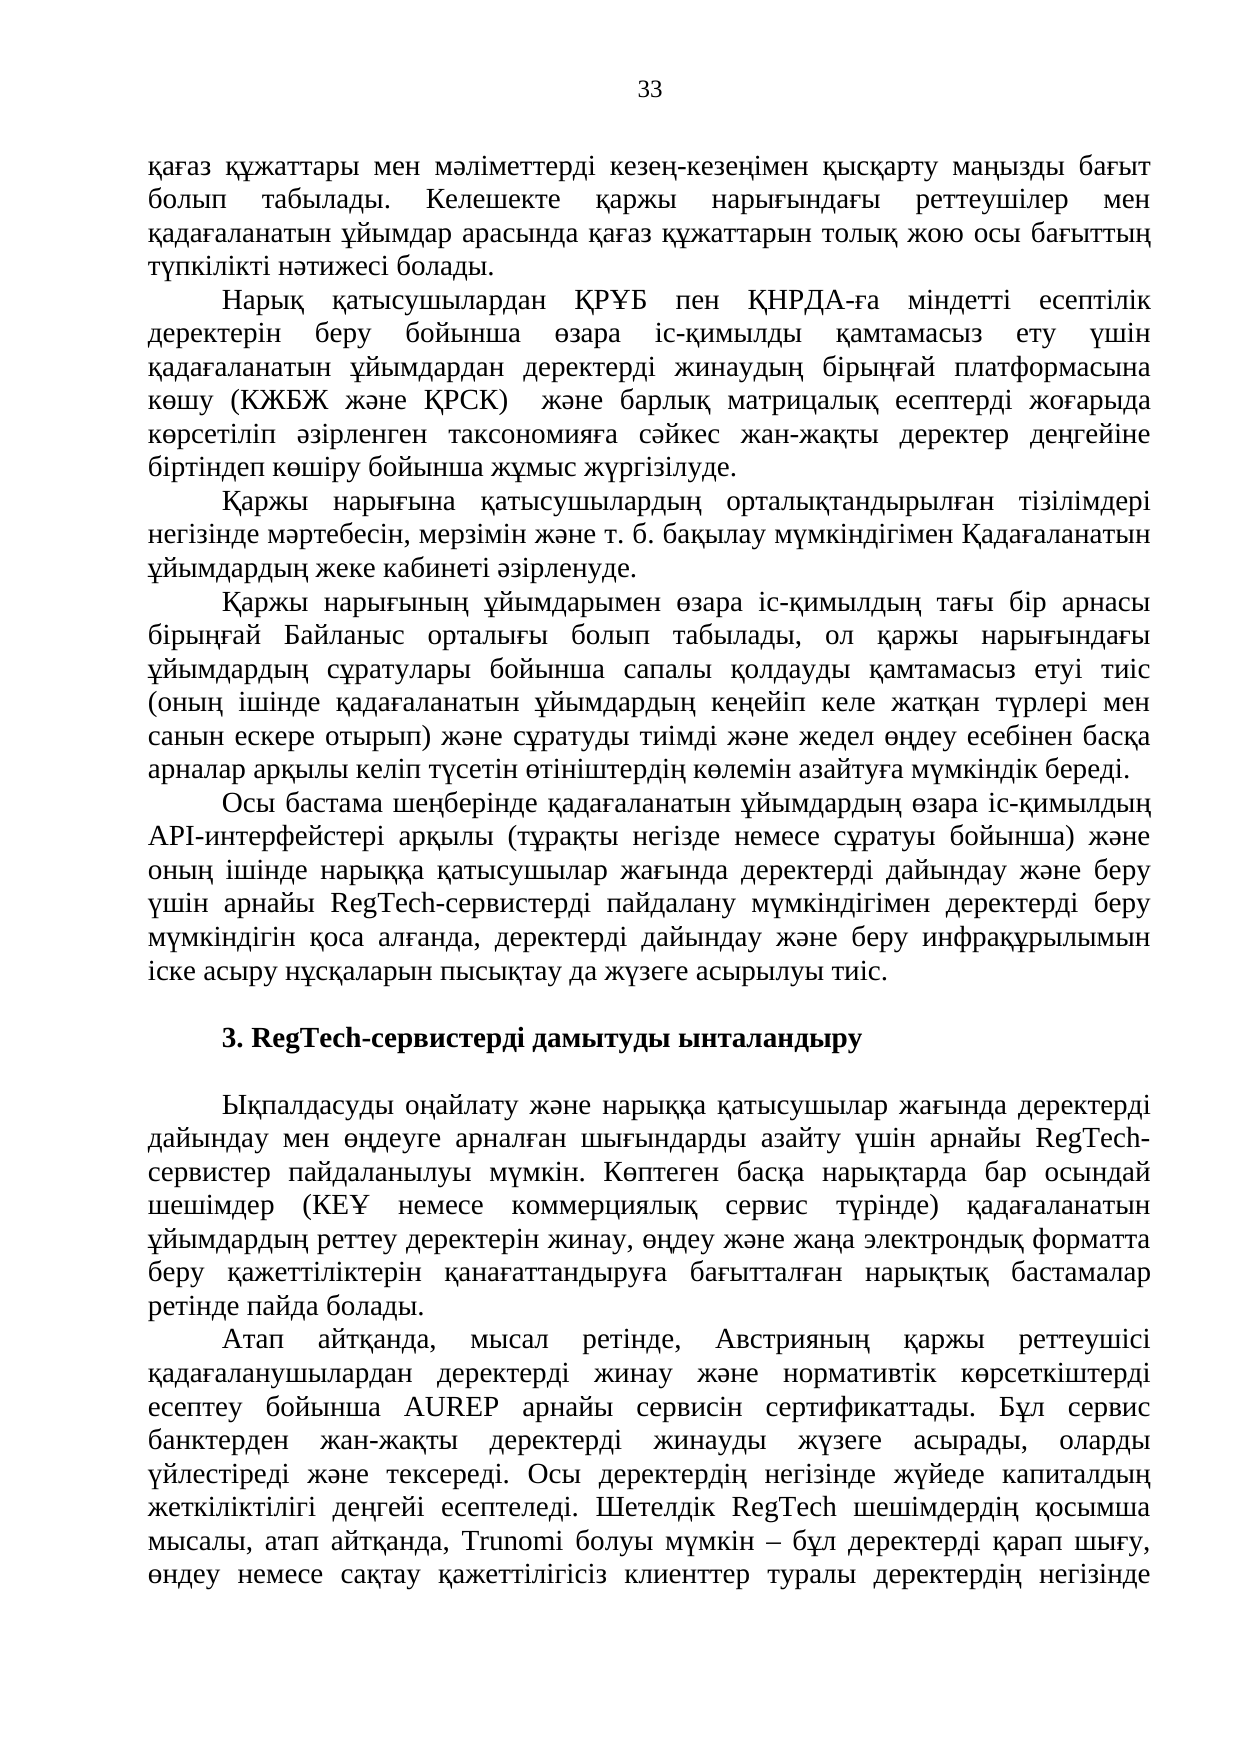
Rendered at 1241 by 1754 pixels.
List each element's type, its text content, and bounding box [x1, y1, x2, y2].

text Ықпалдасуды оңайлату және нарыққа қатысушылар жағында деректерді дайындау мен өңдеуге арналған шығындарды азайту үшін арнайы RegTech-сервистер пайдаланылуы мүмкін. Көптеген басқа нарықтарда бар осындай шешімдер (КЕҰ немесе коммерциялық сервис түрінде) қадағаланатын ұйымдардың реттеу деректерін жинау, өңдеу және жаңа электрондық форматта беру қажеттіліктерін қанағаттандыруға бағытталған нарықтық бастамалар ретінде пайда болады. [148, 1087, 1152, 1322]
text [148, 1322, 1152, 1590]
text Осы бастама шеңберінде қадағаланатын ұйымдардың өзара іс-қимылдың API-интерфейстері арқылы (тұрақты негізде немесе сұратуы бойынша) және оның ішінде нарыққа қатысушылар жағында деректерді дайындау және беру үшін арнайы RegTech-сервистерді пайдалану мүмкіндігімен деректерді беру мүмкіндігін қоса алғанда, деректерді дайындау және беру инфрақұрылымын іске асыру нұсқаларын пысықтау да жүзеге асырылуы тиіс. [148, 785, 1152, 986]
text Нарық қатысушылардан ҚРҰБ пен ҚНРДА-ға міндетті есептілік деректерін беру бойынша өзара іс-қимылды қамтамасыз ету үшін қадағаланатын ұйымдардан деректерді жинаудың бірыңғай платформасына көшу (КЖБЖ және ҚРСК) және барлық матрицалық есептерді жоғарыда көрсетіліп әзірленген таксономияға сәйкес жан-жақты деректер деңгейіне біртіндеп көшіру бойынша жұмыс жүргізілуде. [148, 282, 1152, 483]
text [148, 148, 1152, 282]
text Қаржы нарығының ұйымдарымен өзара іс-қимылдың тағы бір арнасы бірыңғай Байланыс орталығы болып табылады, ол қаржы нарығындағы ұйымдардың сұратулары бойынша сапалы қолдауды қамтамасыз етуі тиіс (оның ішінде қадағаланатын ұйымдардың кеңейіп келе жатқан түрлері мен санын ескере отырып) және сұратуды тиімді және жедел өңдеу есебінен басқа арналар арқылы келіп түсетін өтініштердің көлемін азайтуға мүмкіндік береді. [148, 584, 1152, 785]
text Қаржы нарығына қатысушылардың орталықтандырылған тізілімдері негізінде мәртебесін, мерзімін және т. б. бақылау мүмкіндігімен Қадағаланатын ұйымдардың жеке кабинеті әзірленуде. [148, 483, 1152, 584]
list RegTech-сервистерді дамытуды ынталандыру [222, 1020, 1152, 1053]
